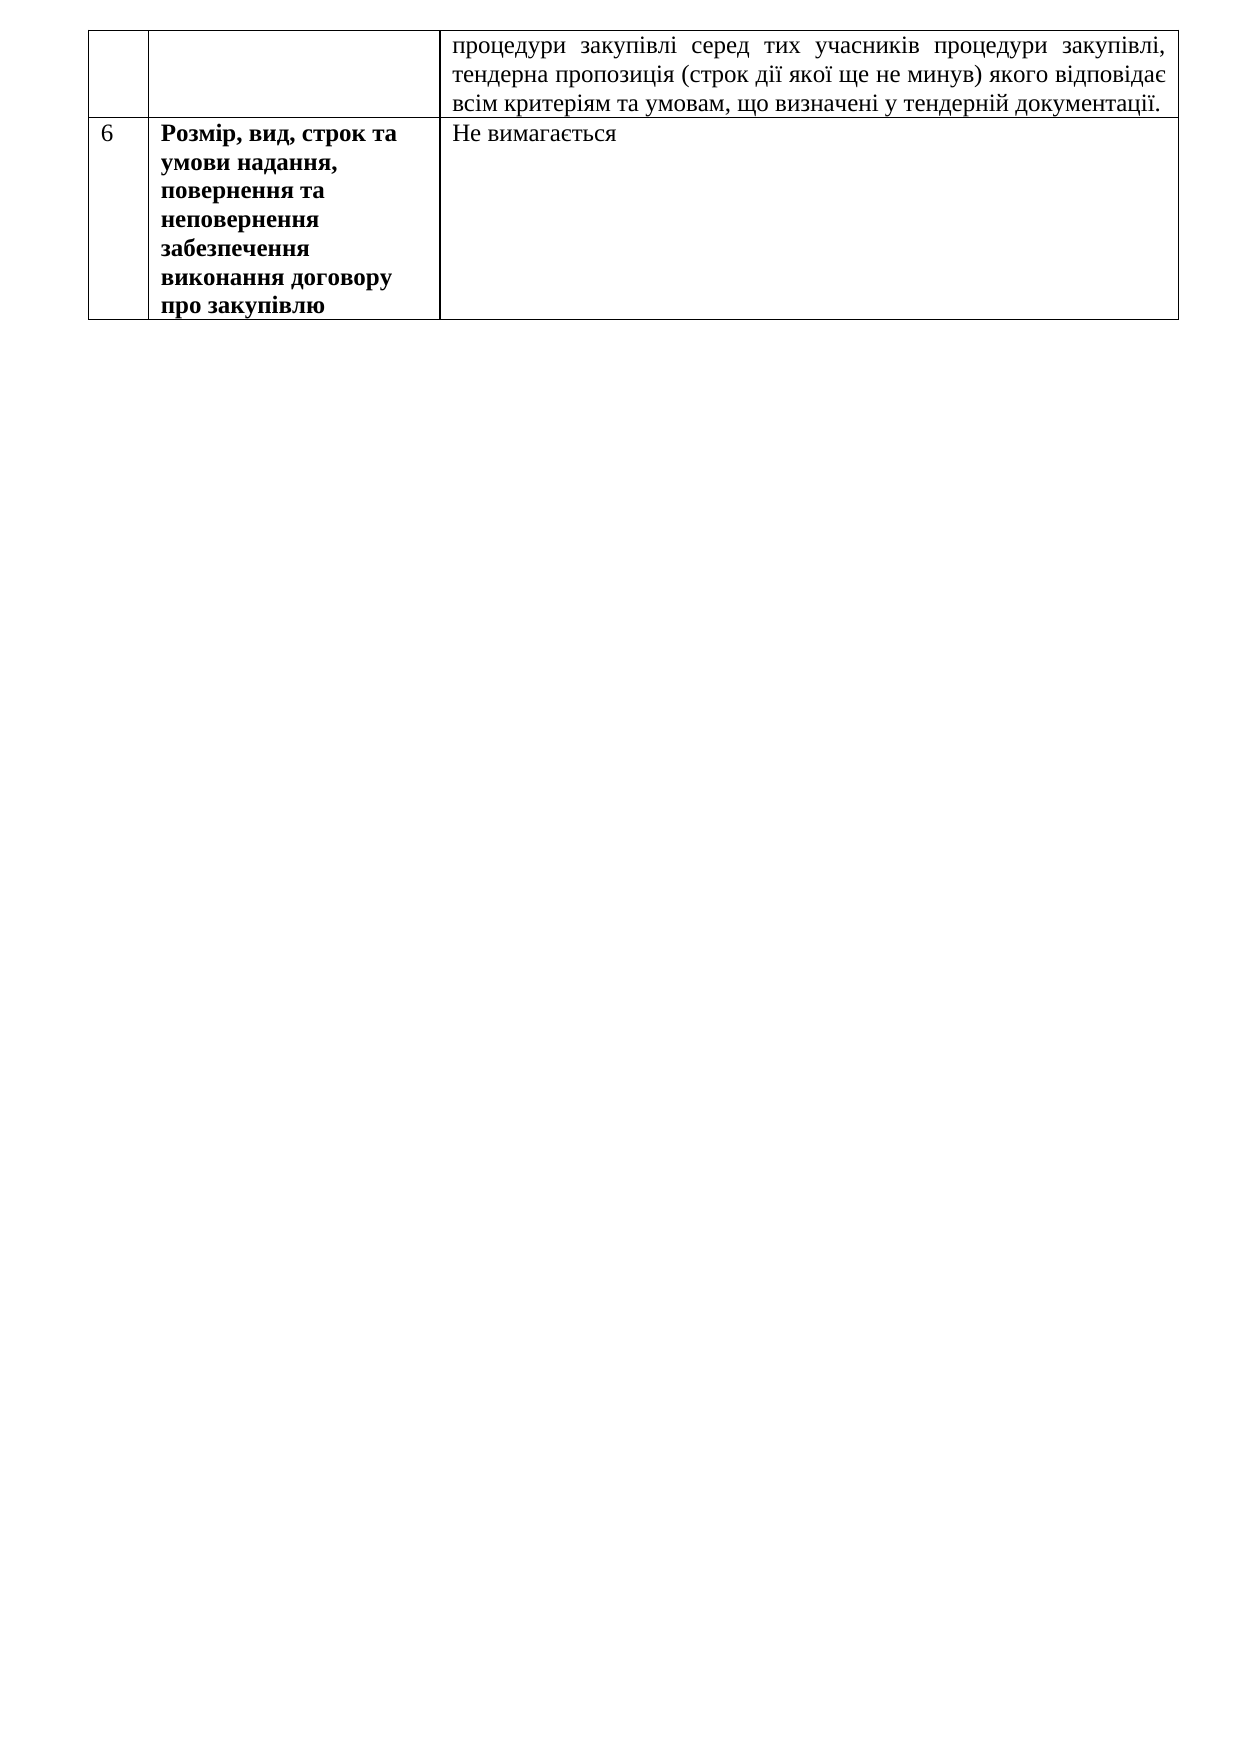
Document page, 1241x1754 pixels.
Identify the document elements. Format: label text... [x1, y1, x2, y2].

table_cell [149, 31, 439, 117]
table_cell 6 [89, 118, 148, 319]
table_cell Не вимагається [441, 118, 1178, 319]
table_cell 5 [89, 31, 148, 117]
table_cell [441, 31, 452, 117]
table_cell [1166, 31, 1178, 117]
